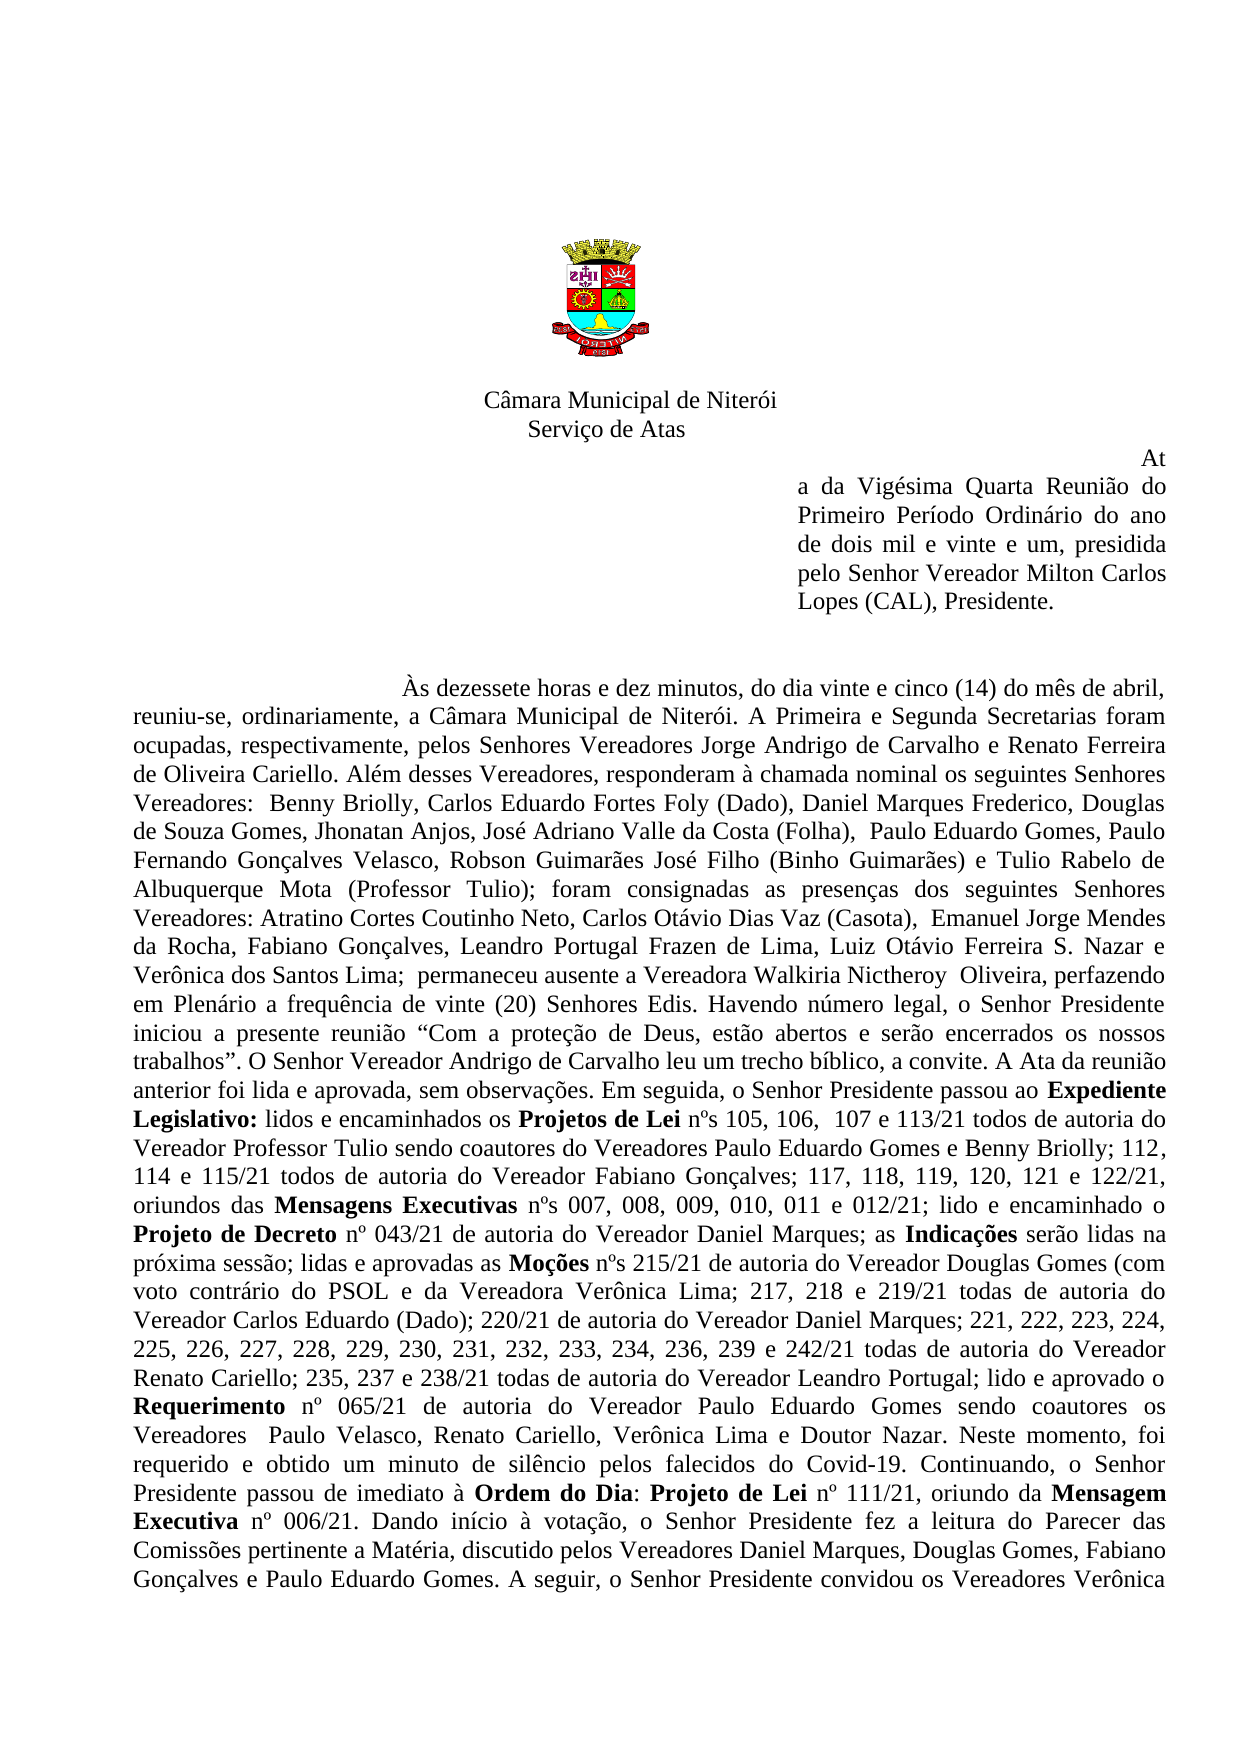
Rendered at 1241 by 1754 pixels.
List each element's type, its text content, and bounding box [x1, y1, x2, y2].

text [118, 673, 1167, 1593]
text Ata da Vigésima Quarta Reunião do Primeiro Período Ordinário do ano de dois mil e vinte e um, presidida pelo Senhor Vereador Milton Carlos Lopes (CAL), Presidente. [797, 443, 1167, 615]
subtitle Serviço de Atas [177, 414, 1117, 443]
text Câmara Municipal de Niterói [177, 385, 1117, 414]
